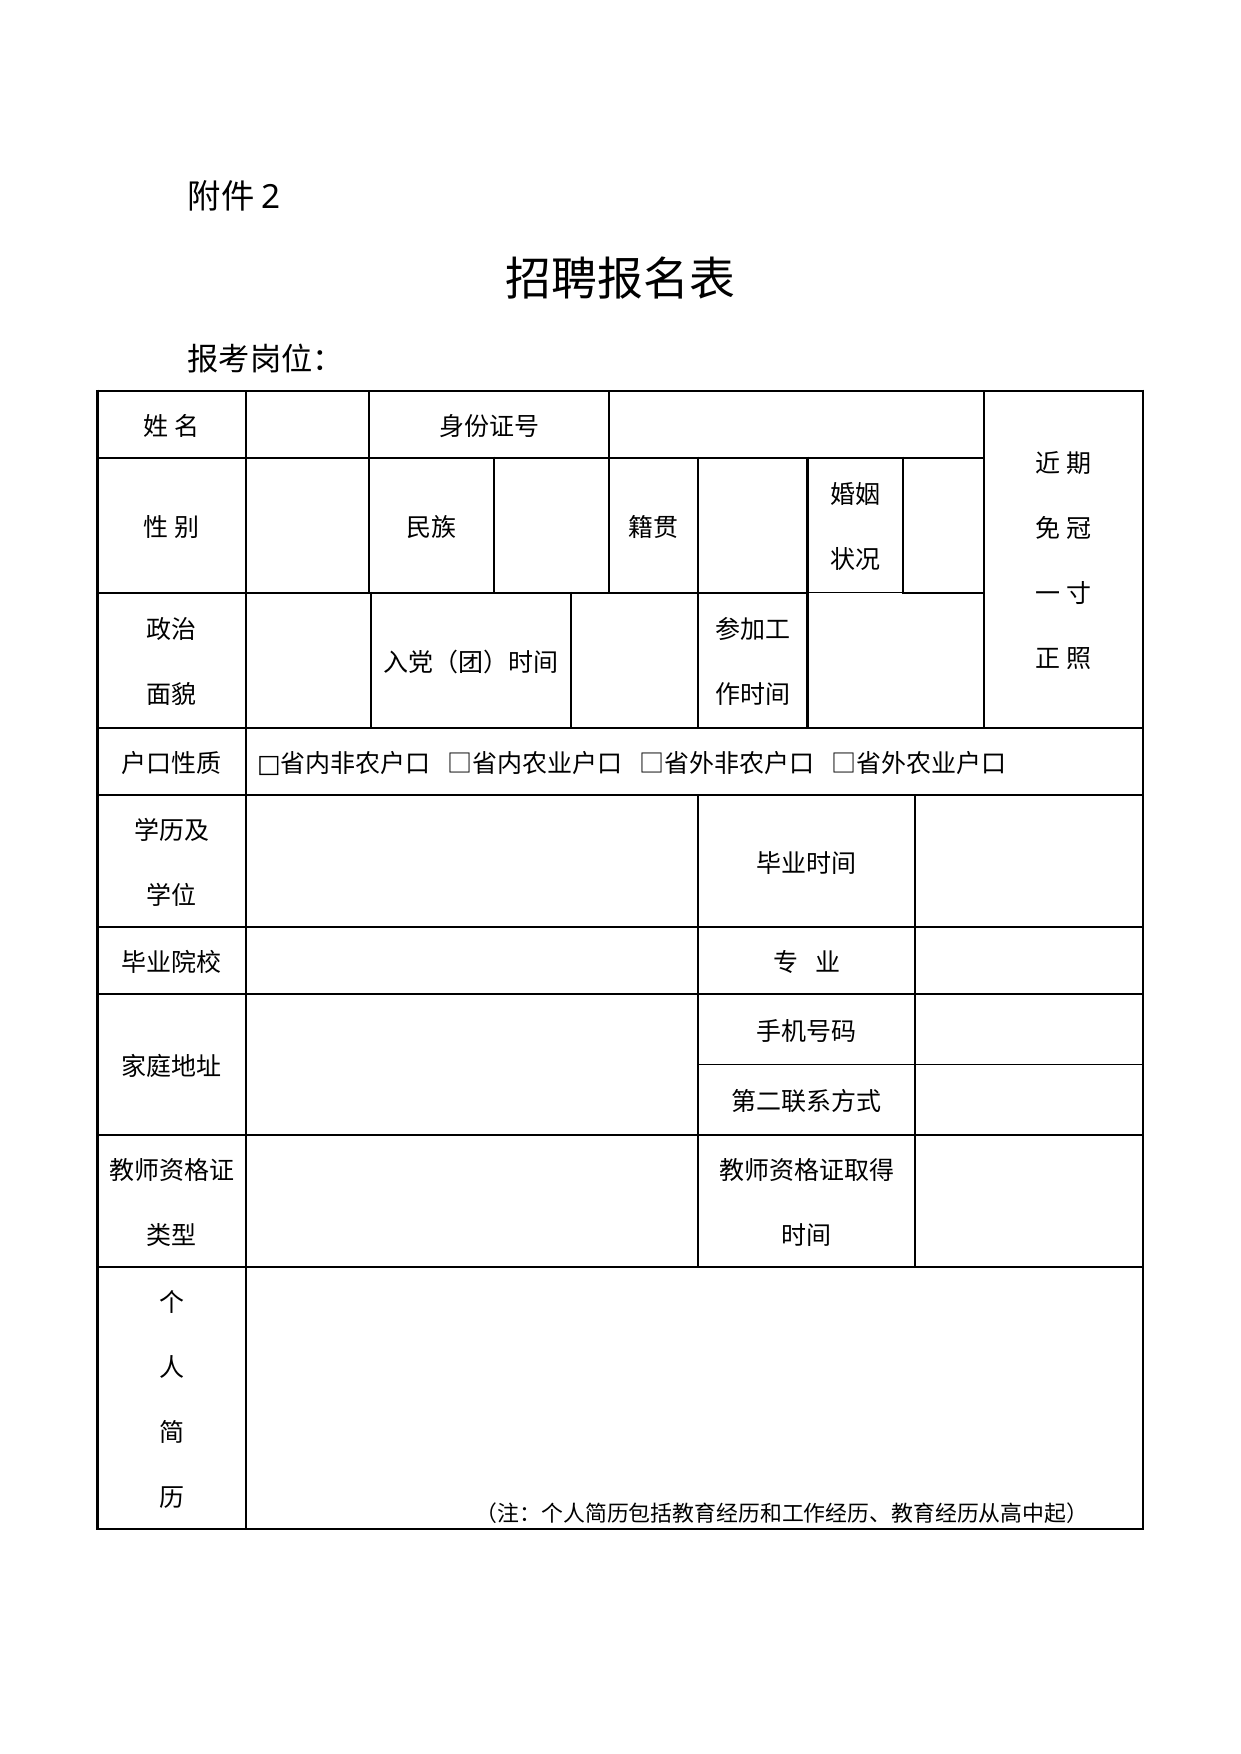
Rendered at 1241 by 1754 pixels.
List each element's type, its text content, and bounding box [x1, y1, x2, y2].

table_cell [247, 995, 697, 1134]
table_cell 户口性质 [99, 729, 245, 794]
table_cell [572, 594, 697, 727]
table_cell [247, 1136, 697, 1266]
table_cell [247, 594, 370, 727]
table_cell [247, 796, 697, 926]
table_header [610, 392, 983, 457]
table_header 身份证号 [370, 392, 608, 457]
table_cell 教师资格证取得时间 [699, 1136, 914, 1266]
table_cell [247, 928, 697, 993]
table_cell 参加工作时间 [699, 594, 806, 727]
table_cell 个 人 简 历 [99, 1268, 245, 1528]
table_header 姓 名 [99, 392, 245, 457]
table_cell [247, 459, 368, 592]
table_cell 第二联系方式 [699, 1065, 914, 1134]
table_cell [916, 995, 1142, 1063]
table_cell [916, 796, 1142, 926]
table_cell [904, 459, 983, 592]
table_cell □省内非农户口 □省内农业户口 □省外非农户口 □省外农业户口 [247, 729, 1142, 794]
table_cell 毕业院校 [99, 928, 245, 993]
table_cell 教师资格证类型 [99, 1136, 245, 1266]
table_cell 手机号码 [699, 995, 914, 1063]
table_header 近 期 免 冠 一 寸 正 照 [985, 392, 1142, 727]
table_cell 毕业时间 [699, 796, 914, 926]
table_cell （注：个人简历包括教育经历和工作经历、教育经历从高中起） [247, 1268, 1142, 1528]
table_cell 婚姻 状况 [809, 459, 902, 592]
table_cell 专 业 [699, 928, 914, 993]
text 附件2 [187, 162, 1053, 227]
text 招聘报名表 [187, 227, 1053, 324]
table_cell 政治 面貌 [99, 594, 245, 727]
table_cell 籍贯 [610, 459, 697, 592]
table_cell [809, 593, 983, 727]
table_header [247, 392, 368, 457]
table_cell 入党（团）时间 [372, 594, 570, 727]
table_cell [916, 1065, 1142, 1134]
table_cell 民族 [370, 459, 493, 592]
table_cell 家庭地址 [99, 995, 245, 1134]
table_cell [699, 459, 806, 592]
table_cell 性 别 [99, 459, 245, 592]
table_cell [916, 1136, 1142, 1266]
table_cell [495, 459, 608, 592]
table_cell 学历及 学位 [99, 796, 245, 926]
table_cell [916, 928, 1142, 993]
text 报考岗位： [187, 324, 1053, 389]
